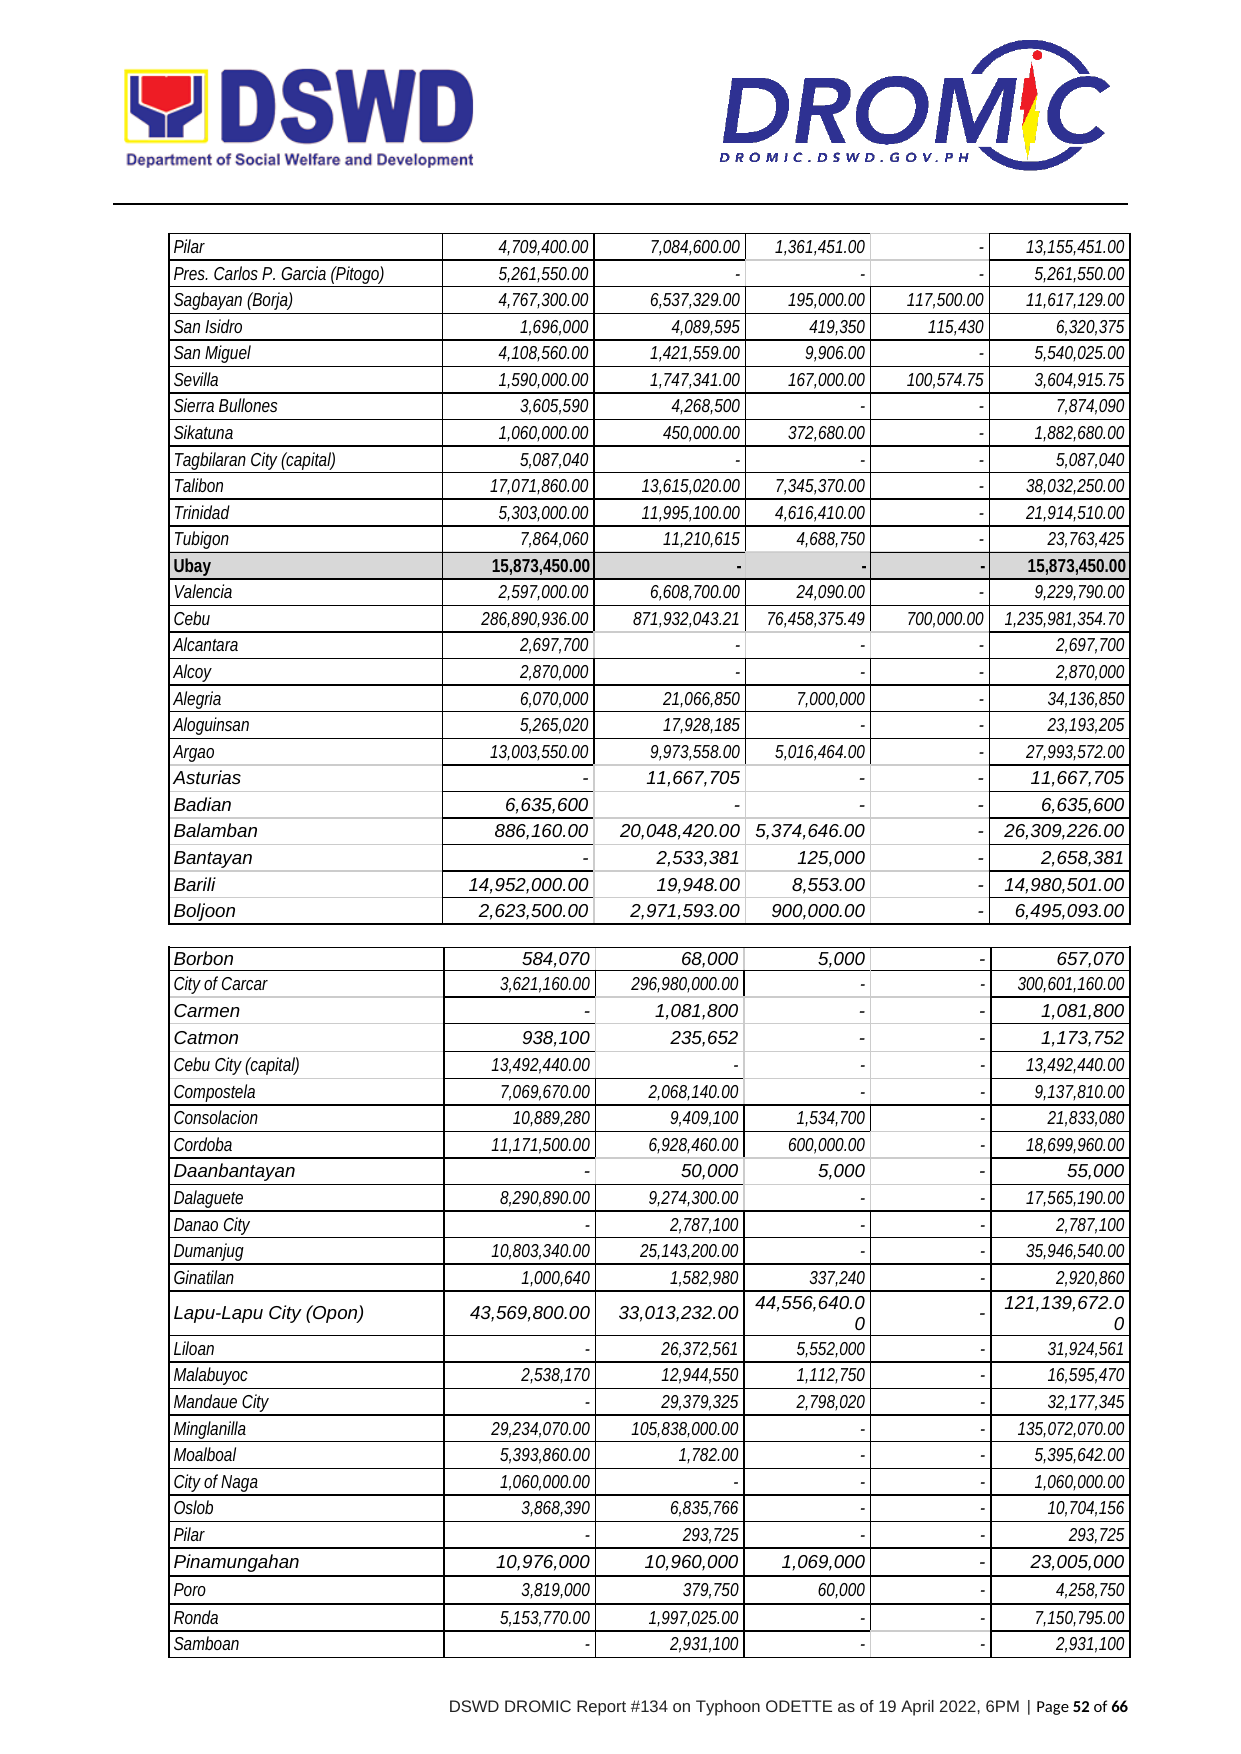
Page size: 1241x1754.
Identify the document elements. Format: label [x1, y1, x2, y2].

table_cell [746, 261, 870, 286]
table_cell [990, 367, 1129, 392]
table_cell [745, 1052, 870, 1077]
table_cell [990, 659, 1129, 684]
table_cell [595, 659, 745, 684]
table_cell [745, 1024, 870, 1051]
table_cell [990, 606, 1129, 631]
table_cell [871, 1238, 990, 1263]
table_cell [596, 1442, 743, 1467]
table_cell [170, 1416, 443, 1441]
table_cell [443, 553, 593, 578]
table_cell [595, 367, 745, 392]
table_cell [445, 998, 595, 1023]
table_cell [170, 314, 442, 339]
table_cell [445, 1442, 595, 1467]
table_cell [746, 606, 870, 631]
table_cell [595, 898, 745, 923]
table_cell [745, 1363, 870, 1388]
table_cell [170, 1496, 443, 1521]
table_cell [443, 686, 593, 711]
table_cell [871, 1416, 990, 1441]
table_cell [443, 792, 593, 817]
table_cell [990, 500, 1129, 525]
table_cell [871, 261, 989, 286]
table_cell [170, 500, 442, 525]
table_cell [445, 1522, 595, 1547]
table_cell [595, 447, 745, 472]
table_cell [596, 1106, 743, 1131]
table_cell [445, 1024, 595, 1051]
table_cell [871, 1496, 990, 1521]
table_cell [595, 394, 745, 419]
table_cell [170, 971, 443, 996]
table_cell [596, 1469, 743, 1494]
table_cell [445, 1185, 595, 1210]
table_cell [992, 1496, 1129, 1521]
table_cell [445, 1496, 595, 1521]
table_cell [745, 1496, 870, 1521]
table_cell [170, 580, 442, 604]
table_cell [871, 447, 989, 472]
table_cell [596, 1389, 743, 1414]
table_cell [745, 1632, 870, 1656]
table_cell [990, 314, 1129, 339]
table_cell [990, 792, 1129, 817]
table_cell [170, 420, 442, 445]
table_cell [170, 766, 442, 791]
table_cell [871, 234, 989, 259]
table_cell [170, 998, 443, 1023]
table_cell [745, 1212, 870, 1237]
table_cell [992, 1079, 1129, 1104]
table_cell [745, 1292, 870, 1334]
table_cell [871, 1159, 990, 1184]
picture [676, 39, 1149, 171]
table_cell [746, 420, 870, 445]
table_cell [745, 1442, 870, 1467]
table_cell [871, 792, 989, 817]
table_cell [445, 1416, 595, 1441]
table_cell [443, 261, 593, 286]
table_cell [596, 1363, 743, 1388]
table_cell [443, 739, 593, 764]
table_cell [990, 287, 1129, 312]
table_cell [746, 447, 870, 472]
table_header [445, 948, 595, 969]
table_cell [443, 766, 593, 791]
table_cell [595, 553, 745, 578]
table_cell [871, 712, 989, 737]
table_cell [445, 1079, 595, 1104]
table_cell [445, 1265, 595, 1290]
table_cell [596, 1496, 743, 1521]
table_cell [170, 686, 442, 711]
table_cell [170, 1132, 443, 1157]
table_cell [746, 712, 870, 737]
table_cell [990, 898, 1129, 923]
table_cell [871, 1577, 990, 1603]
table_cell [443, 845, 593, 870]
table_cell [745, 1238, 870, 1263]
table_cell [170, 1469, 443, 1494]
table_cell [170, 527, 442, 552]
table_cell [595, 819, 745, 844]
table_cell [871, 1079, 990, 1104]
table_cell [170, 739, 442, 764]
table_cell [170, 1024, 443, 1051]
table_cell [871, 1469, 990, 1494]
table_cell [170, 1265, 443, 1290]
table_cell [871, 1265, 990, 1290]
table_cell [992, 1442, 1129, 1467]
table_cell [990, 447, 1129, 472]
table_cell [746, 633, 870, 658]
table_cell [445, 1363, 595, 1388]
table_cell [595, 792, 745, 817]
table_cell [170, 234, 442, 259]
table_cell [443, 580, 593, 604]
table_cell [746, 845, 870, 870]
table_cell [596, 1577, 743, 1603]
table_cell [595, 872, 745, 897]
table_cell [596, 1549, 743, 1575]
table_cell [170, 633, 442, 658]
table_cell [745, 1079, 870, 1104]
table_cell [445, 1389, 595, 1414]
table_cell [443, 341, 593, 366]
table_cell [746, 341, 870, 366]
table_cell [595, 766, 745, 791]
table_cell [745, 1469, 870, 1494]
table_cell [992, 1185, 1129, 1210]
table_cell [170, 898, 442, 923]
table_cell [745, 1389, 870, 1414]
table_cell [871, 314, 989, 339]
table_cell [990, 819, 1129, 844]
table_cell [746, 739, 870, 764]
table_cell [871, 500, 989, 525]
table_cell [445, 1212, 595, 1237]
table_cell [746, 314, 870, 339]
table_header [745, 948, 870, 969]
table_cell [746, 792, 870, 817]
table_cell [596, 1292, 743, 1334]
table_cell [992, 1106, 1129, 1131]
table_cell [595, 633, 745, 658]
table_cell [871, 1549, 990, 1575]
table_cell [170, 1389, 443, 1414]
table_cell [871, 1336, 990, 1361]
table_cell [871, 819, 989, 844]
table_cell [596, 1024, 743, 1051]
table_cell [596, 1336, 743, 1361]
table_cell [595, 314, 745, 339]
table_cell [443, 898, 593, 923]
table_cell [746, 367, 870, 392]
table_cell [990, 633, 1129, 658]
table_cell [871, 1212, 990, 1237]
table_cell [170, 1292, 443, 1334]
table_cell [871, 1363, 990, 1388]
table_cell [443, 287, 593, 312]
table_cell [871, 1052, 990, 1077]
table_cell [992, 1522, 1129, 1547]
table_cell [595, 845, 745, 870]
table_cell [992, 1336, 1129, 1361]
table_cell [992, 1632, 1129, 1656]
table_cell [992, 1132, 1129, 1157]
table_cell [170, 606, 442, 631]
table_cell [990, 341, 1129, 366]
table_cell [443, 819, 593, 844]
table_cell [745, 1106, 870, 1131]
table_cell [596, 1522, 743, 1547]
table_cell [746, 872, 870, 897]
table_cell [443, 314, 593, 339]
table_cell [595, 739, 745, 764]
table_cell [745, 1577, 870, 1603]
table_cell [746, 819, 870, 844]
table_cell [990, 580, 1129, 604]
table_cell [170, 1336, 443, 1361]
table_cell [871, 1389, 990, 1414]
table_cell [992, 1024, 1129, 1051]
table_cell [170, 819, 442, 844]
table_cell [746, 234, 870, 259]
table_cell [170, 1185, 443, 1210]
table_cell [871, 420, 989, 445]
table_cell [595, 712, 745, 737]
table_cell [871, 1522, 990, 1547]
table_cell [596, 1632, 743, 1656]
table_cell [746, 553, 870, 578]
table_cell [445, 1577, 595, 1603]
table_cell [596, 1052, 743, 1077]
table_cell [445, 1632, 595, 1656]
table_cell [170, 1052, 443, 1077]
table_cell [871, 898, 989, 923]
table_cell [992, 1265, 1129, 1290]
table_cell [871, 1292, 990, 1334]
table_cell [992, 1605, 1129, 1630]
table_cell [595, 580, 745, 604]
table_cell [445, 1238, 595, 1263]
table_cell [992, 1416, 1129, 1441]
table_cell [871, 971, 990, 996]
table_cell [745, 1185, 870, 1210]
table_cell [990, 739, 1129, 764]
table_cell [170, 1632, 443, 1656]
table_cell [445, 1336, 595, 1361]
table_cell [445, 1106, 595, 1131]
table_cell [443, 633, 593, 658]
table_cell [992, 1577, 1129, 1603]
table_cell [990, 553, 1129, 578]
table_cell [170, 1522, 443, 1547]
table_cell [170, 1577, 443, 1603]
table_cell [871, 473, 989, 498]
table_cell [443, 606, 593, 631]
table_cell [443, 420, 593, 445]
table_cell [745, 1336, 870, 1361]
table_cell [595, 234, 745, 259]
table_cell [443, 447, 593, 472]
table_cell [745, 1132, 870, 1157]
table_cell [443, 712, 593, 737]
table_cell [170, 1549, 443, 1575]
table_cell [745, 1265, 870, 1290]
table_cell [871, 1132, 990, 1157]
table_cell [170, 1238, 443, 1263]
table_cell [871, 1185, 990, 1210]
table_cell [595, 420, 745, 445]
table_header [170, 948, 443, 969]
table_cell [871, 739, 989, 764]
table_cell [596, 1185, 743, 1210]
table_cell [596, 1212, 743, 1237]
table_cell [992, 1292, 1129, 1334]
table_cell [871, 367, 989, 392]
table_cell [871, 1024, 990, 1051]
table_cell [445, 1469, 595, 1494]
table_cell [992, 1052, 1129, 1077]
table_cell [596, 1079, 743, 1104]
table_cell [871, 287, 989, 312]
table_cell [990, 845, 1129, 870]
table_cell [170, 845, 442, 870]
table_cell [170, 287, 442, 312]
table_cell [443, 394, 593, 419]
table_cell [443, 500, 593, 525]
picture [112, 65, 487, 173]
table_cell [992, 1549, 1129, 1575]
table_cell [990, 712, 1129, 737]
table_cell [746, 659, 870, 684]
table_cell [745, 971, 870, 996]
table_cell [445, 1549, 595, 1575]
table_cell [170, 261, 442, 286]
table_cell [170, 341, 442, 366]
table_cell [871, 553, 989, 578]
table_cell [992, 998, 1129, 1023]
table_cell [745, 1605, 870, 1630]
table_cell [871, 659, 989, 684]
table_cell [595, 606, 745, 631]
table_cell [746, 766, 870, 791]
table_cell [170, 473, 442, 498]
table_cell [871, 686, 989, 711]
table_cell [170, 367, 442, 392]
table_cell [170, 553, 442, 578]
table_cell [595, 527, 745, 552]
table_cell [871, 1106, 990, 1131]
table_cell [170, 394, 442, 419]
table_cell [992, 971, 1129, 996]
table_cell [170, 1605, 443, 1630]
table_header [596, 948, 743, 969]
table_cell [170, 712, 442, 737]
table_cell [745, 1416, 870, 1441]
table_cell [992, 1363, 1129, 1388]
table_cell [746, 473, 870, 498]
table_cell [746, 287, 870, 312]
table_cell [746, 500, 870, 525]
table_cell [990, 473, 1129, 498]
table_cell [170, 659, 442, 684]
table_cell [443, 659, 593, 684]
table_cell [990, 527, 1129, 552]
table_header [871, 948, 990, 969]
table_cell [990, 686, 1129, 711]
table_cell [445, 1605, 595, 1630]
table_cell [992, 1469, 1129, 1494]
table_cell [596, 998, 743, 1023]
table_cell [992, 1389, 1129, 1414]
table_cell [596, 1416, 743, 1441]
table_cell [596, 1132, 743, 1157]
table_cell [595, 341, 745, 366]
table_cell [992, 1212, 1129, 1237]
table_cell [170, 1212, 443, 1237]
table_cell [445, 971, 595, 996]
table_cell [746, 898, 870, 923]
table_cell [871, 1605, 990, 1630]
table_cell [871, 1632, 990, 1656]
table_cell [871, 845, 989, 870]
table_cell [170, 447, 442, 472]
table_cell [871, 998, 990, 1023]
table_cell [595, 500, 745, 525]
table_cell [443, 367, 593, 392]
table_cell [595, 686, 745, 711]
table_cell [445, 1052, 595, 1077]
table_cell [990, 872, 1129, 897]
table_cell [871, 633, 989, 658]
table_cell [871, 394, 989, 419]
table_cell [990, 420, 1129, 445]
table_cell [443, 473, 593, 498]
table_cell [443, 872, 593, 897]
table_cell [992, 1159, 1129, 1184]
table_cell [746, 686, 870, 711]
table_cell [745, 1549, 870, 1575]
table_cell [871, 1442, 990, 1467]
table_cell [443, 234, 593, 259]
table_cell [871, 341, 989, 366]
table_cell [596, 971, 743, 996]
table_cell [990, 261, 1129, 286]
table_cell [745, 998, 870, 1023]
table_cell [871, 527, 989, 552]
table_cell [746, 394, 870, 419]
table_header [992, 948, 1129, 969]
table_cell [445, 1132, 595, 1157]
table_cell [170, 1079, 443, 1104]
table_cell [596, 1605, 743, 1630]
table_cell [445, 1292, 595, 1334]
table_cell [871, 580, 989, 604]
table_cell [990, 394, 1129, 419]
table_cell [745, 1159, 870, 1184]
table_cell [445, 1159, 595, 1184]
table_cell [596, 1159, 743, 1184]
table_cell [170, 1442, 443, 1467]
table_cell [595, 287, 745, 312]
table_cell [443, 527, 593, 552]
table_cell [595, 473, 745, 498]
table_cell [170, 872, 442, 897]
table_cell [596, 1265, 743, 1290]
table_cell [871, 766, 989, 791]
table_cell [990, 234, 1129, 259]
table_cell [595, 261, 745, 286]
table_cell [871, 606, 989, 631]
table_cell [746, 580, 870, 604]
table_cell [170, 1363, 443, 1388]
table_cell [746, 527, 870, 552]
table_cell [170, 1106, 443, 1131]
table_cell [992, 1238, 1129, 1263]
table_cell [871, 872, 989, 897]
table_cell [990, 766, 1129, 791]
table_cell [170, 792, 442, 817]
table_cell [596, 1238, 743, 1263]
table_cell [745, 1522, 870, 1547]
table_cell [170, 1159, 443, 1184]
